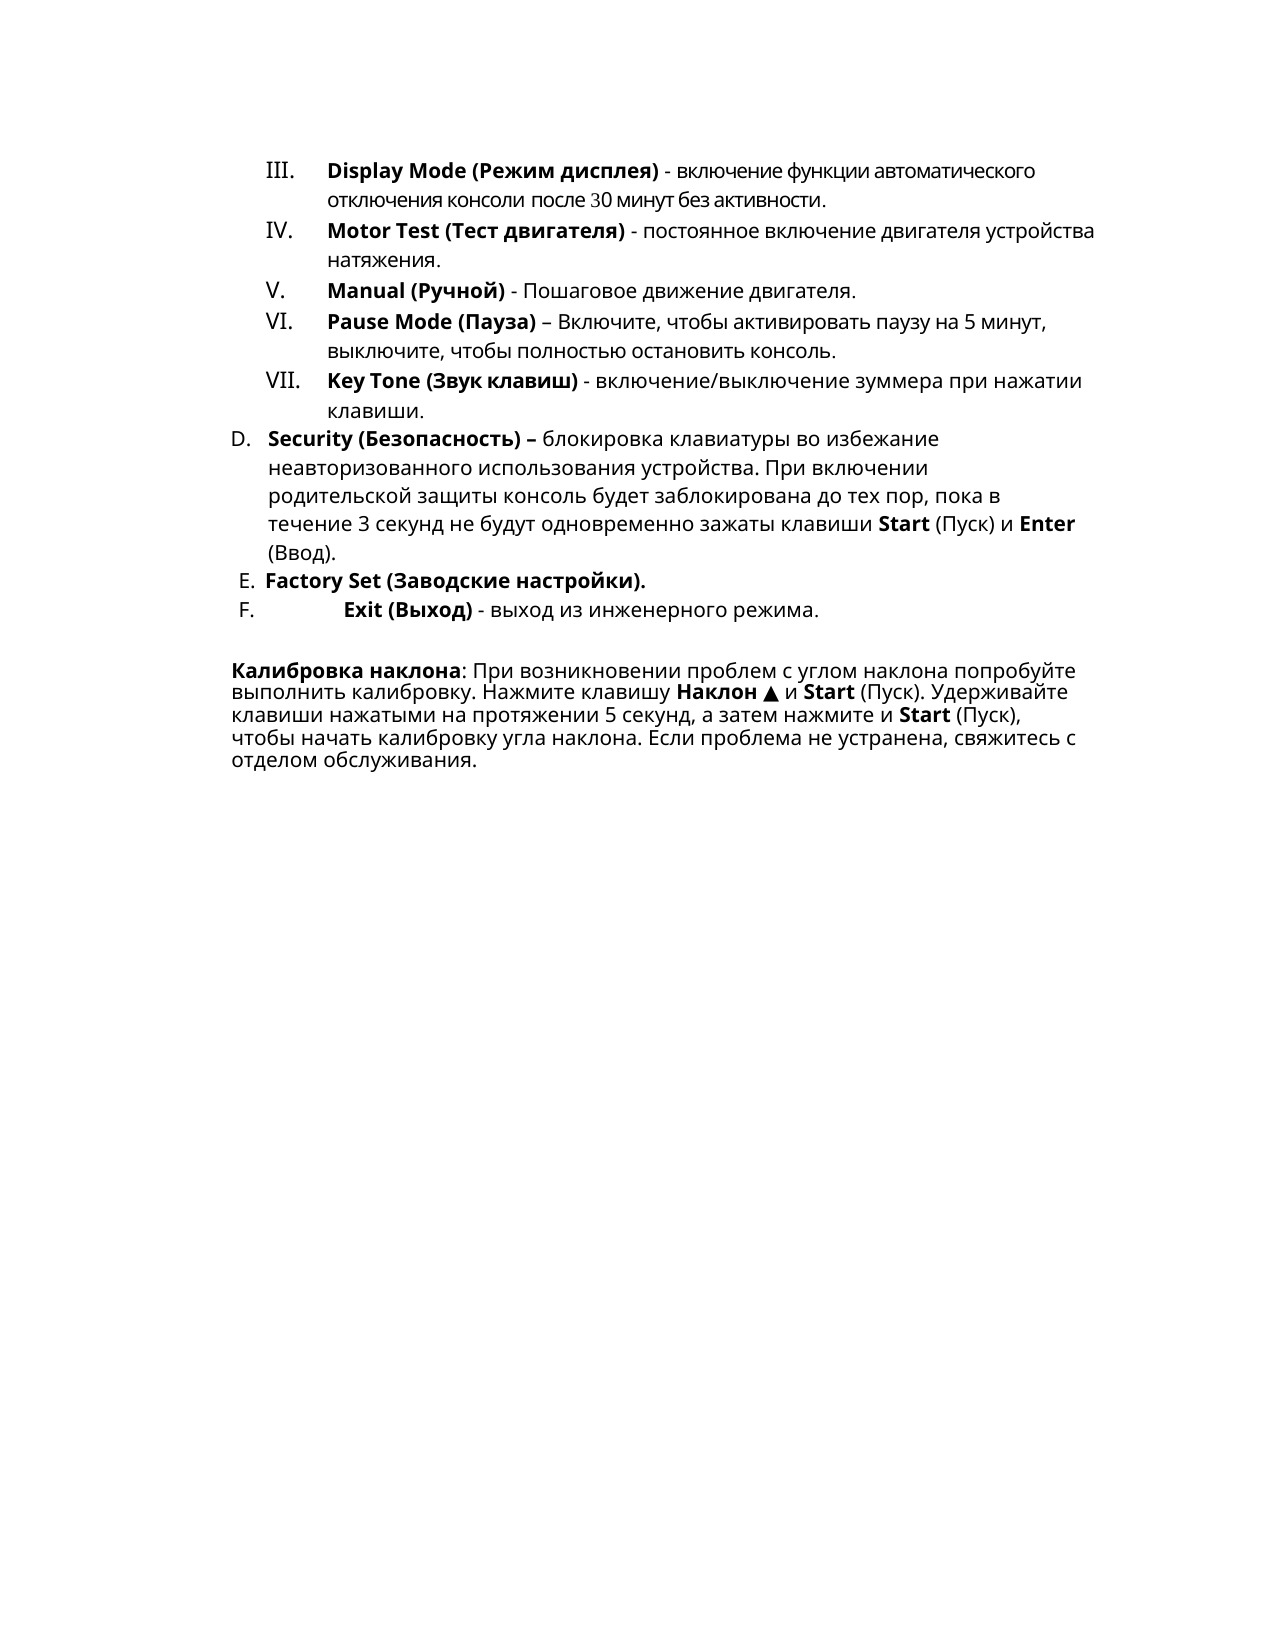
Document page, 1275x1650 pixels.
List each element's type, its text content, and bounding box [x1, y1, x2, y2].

text F. Exit (Выход) - выход из инженерного режима. [238, 595, 1098, 623]
list Motor Test (Тест двигателя) - постоянное включение двигателя устройства натяжения. [266, 214, 1098, 273]
list Manual (Ручной) - Пошаговое движение двигателя. [266, 273, 1098, 305]
text D. Security (Безопасность) – блокировка клавиатуры во избежание неавторизованного использования устройства. При включении родительской защиты консоль будет заблокирована до тех пор, пока в течение 3 секунд не будут одновременно зажаты клавиши Start (Пуск) и Enter (Ввод). [230, 424, 1078, 566]
text Калибровка наклона: При возникновении проблем с углом наклона попробуйте выполнить калибровку. Нажмите клавишу Наклон ▲ и Start (Пуск). Удерживайте клавиши нажатыми на протяжении 5 секунд, а затем нажмите и Start (Пуск), чтобы начать калибровку угла наклона. Если проблема не устранена, свяжитесь с отделом обслуживания. [231, 660, 1080, 774]
list Key Tone (Звук клавиш) - включение/выключение зуммера при нажатии клавиши. [266, 364, 1098, 424]
text E. Factory Set (Заводские настройки). [238, 566, 1098, 595]
list Display Mode (Режим дисплея) - включение функции автоматического отключения консоли после 30 минут без активности. [266, 154, 1098, 214]
list Pause Mode (Пауза) – Включите, чтобы активировать паузу на 5 минут, выключите, чтобы полностью остановить консоль. [266, 305, 1098, 364]
